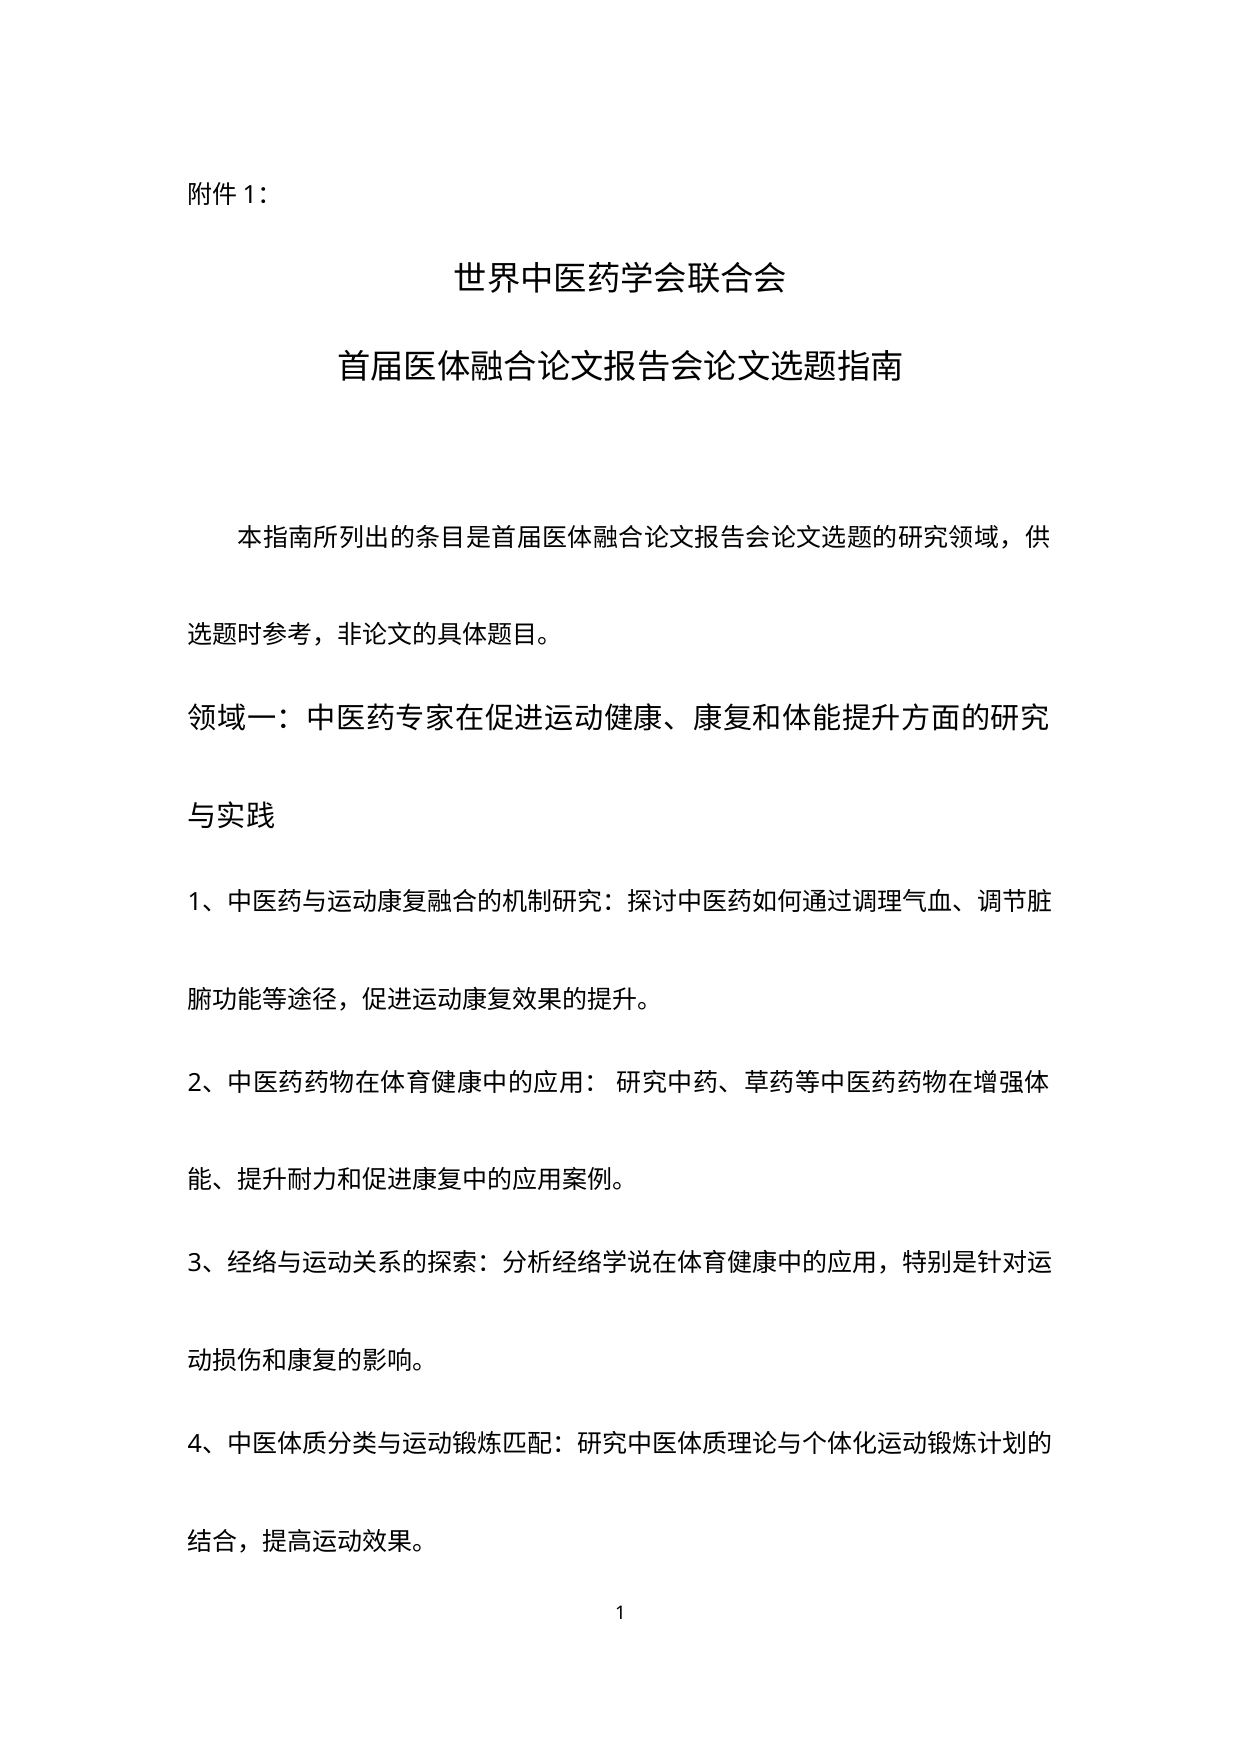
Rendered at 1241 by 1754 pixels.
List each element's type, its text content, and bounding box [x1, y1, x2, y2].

text 2、中医药药物在体育健康中的应用： 研究中药、草药等中医药药物在增强体能、提升耐力和促进康复中的应用案例。 [187, 1048, 1053, 1210]
text 世界中医药学会联合会 [187, 243, 1053, 308]
text 附件1： [187, 160, 1053, 225]
text 4、中医体质分类与运动锻炼匹配：研究中医体质理论与个体化运动锻炼计划的结合，提高运动效果。 [187, 1409, 1053, 1572]
text 1、中医药与运动康复融合的机制研究：探讨中医药如何通过调理气血、调节脏腑功能等途径，促进运动康复效果的提升。 [187, 867, 1053, 1030]
text 领域一：中医药专家在促进运动健康、康复和体能提升方面的研究与实践 [187, 684, 1053, 846]
text 首届医体融合论文报告会论文选题指南 [187, 332, 1053, 397]
text 本指南所列出的条目是首届医体融合论文报告会论文选题的研究领域，供选题时参考，非论文的具体题目。 [187, 503, 1053, 666]
text 3、经络与运动关系的探索：分析经络学说在体育健康中的应用，特别是针对运动损伤和康复的影响。 [187, 1228, 1053, 1391]
